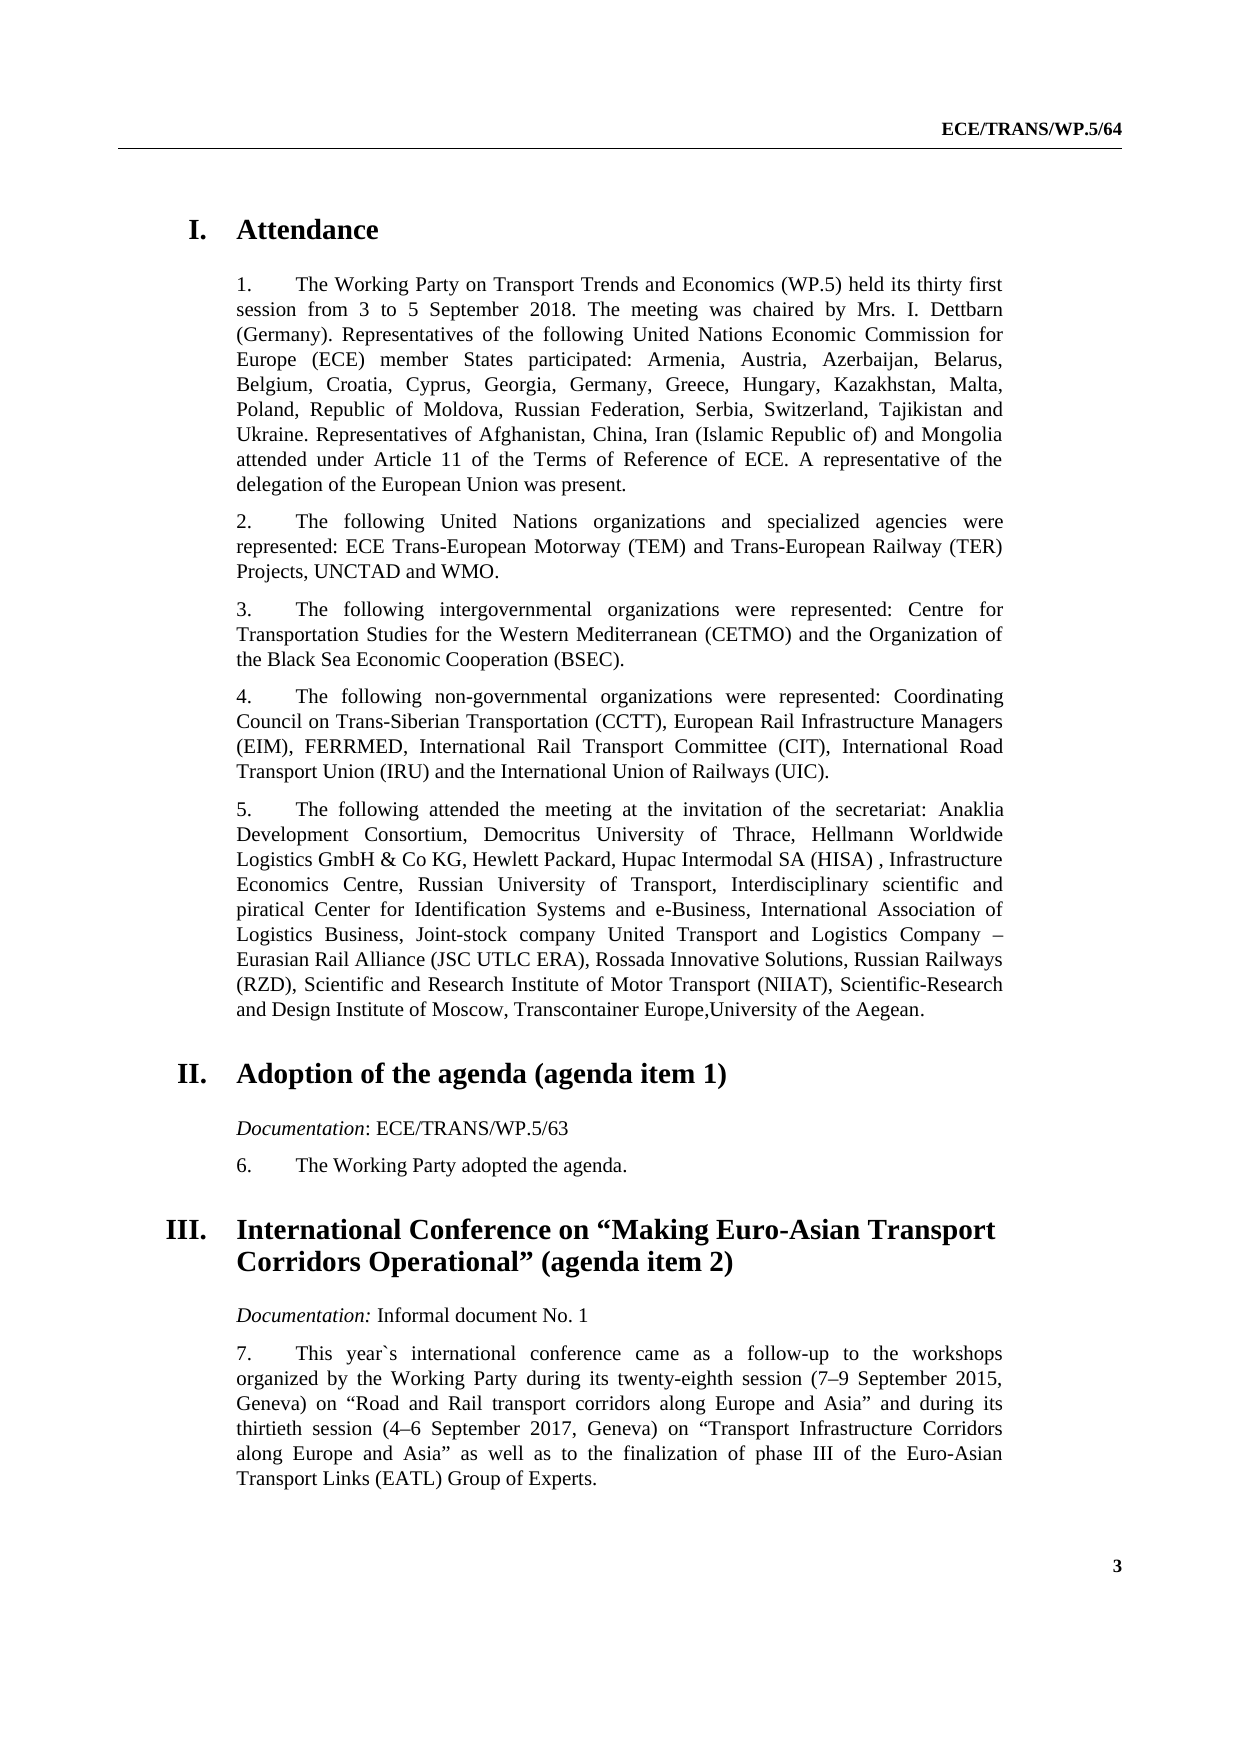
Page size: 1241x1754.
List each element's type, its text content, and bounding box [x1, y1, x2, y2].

text III. International Conference on “Making Euro-Asian Transport Corridors Operational” (agenda item 2) [118, 1215, 1004, 1277]
text 5. The following attended the meeting at the invitation of the secretariat: Anaklia Development Consortium, Democritus University of Thrace, Hellmann Worldwide Logistics GmbH & Co KG, Hewlett Packard, Hupac Intermodal SA (HISA) , Infrastructure Economics Centre, Russian University of Transport, Interdisciplinary scientific and piratical Center for Identification Systems and e-Business, International Association of Logistics Business, Joint-stock company United Transport and Logistics Company – Eurasian Rail Alliance (JSC UTLC ERA), Rossada Innovative Solutions, Russian Railways (RZD), Scientific and Research Institute of Motor Transport (NIIAT), Scientific-Research and Design Institute of Moscow, Transcontainer Europe,University of the Aegean. [236, 796, 1004, 1021]
text II. Adoption of the agenda (agenda item 1) [118, 1058, 1004, 1090]
text 7. This year`s international conference came as a follow-up to the workshops organized by the Working Party during its twenty-eighth session (7–9 September 2015, Geneva) on “Road and Rail transport corridors along Europe and Asia” and during its thirtieth session (4–6 September 2017, Geneva) on “Transport Infrastructure Corridors along Europe and Asia” as well as to the finalization of phase III of the Euro-Asian Transport Links (EATL) Group of Experts. [236, 1340, 1004, 1490]
text Documentation: Informal document No. 1 [236, 1302, 1004, 1327]
text 1. The Working Party on Transport Trends and Economics (WP.5) held its thirty first session from 3 to 5 September 2018. The meeting was chaired by Mrs. I. Dettbarn (Germany). Representatives of the following United Nations Economic Commission for Europe (ECE) member States participated: Armenia, Austria, Azerbaijan, Belarus, Belgium, Croatia, Cyprus, Georgia, Germany, Greece, Hungary, Kazakhstan, Malta, Poland, Republic of Moldova, Russian Federation, Serbia, Switzerland, Tajikistan and Ukraine. Representatives of Afghanistan, China, Iran (Islamic Republic of) and Mongolia attended under Article 11 of the Terms of Reference of ECE. A representative of the delegation of the European Union was present. [236, 271, 1004, 496]
text 4. The following non-governmental organizations were represented: Coordinating Council on Trans-Siberian Transportation (CCTT), European Rail Infrastructure Managers (EIM), FERRMED, International Rail Transport Committee (CIT), International Road Transport Union (IRU) and the International Union of Railways (UIC). [236, 683, 1004, 783]
text Documentation: ECE/TRANS/WP.5/63 [236, 1115, 1004, 1140]
text 3. The following intergovernmental organizations were represented: Centre for Transportation Studies for the Western Mediterranean (CETMO) and the Organization of the Black Sea Economic Cooperation (BSEC). [236, 596, 1004, 671]
text I. Attendance [118, 215, 1004, 246]
text 6. The Working Party adopted the agenda. [236, 1152, 1004, 1177]
text 2. The following United Nations organizations and specialized agencies were represented: ECE Trans-European Motorway (TEM) and Trans-European Railway (TER) Projects, UNCTAD and WMO. [236, 508, 1004, 583]
